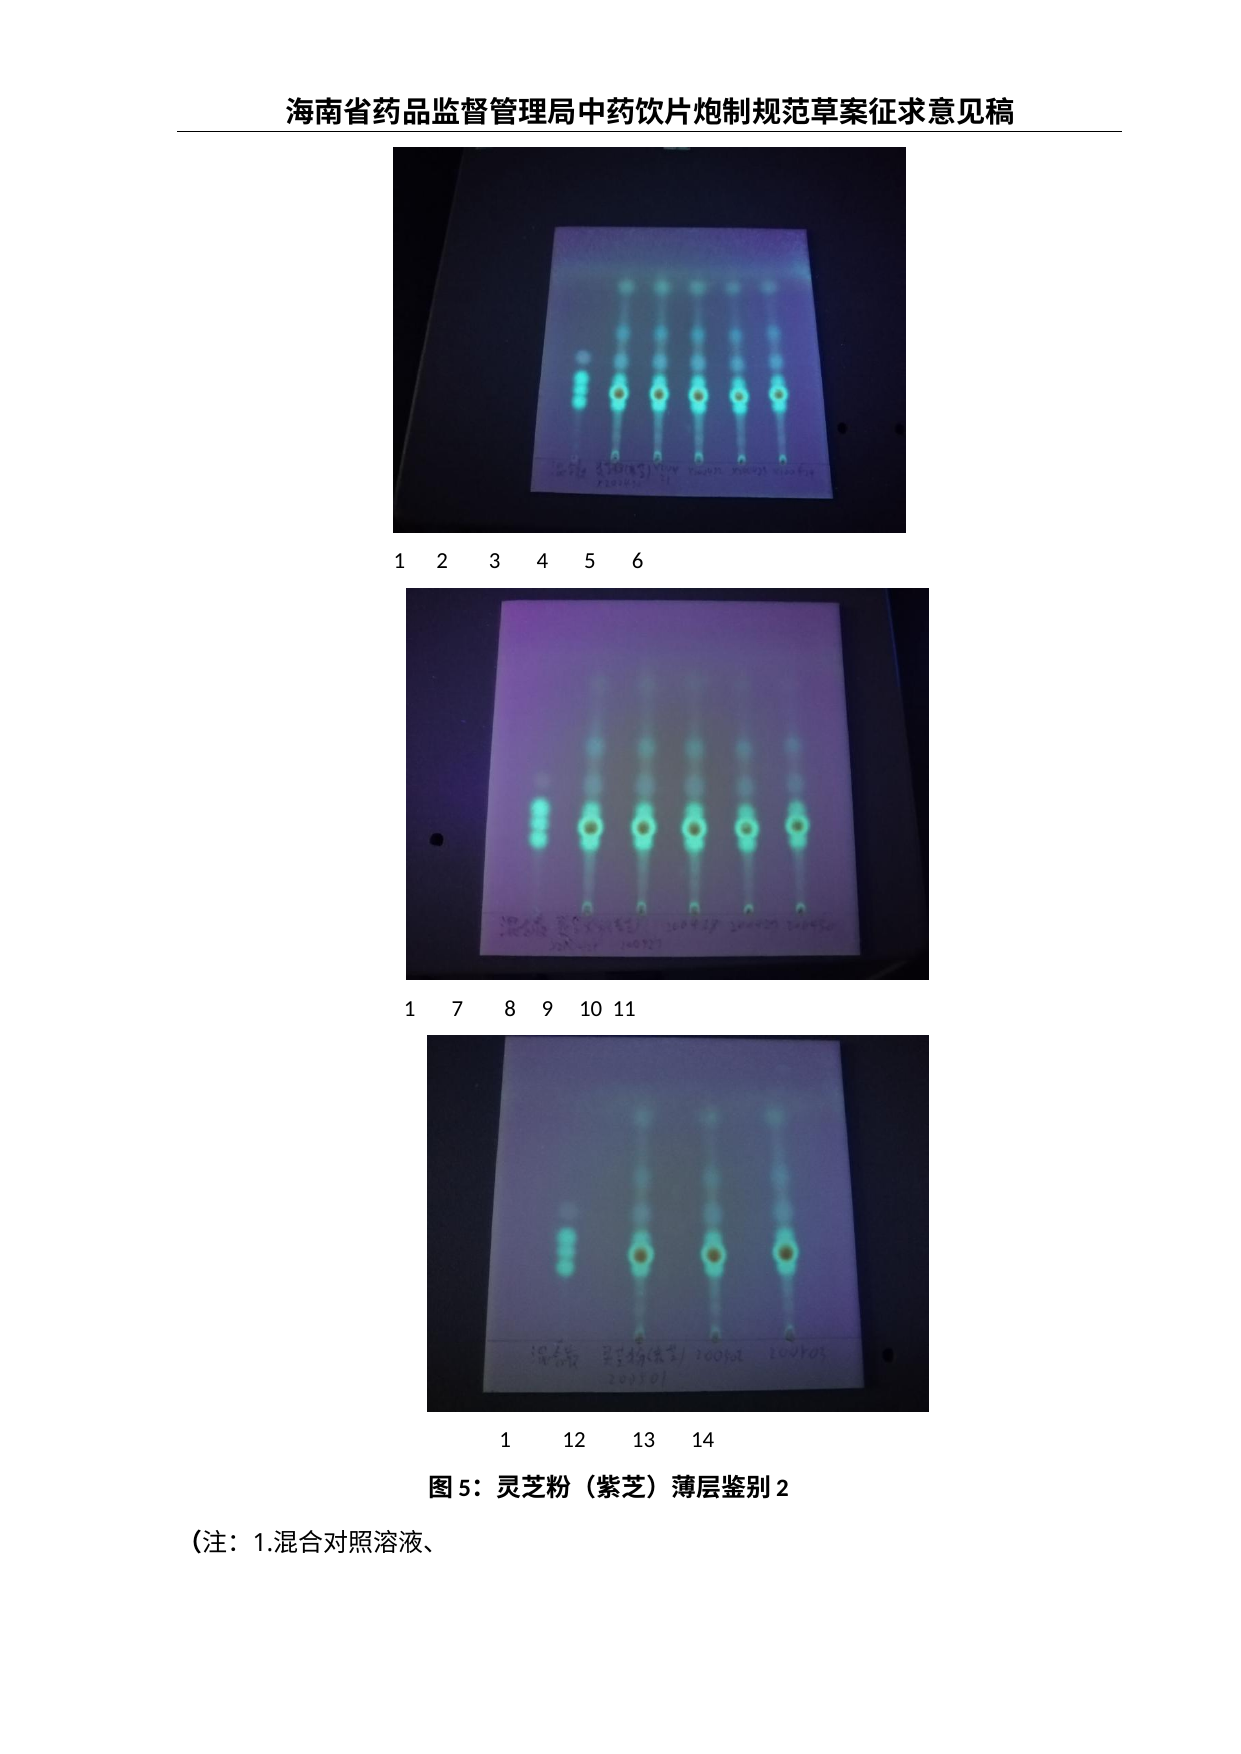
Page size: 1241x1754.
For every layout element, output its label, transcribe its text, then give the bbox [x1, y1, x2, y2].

list 1 12 13 14 [177, 1426, 1122, 1454]
list 图5：灵芝粉（紫芝）薄层鉴别2 [177, 1468, 1122, 1504]
picture [393, 147, 906, 533]
picture [406, 588, 929, 980]
list 1 7 8 9 10 11 [177, 994, 1122, 1022]
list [177, 1522, 1122, 1558]
list 1 2 3 4 5 6 [177, 546, 1122, 574]
picture [427, 1035, 929, 1412]
